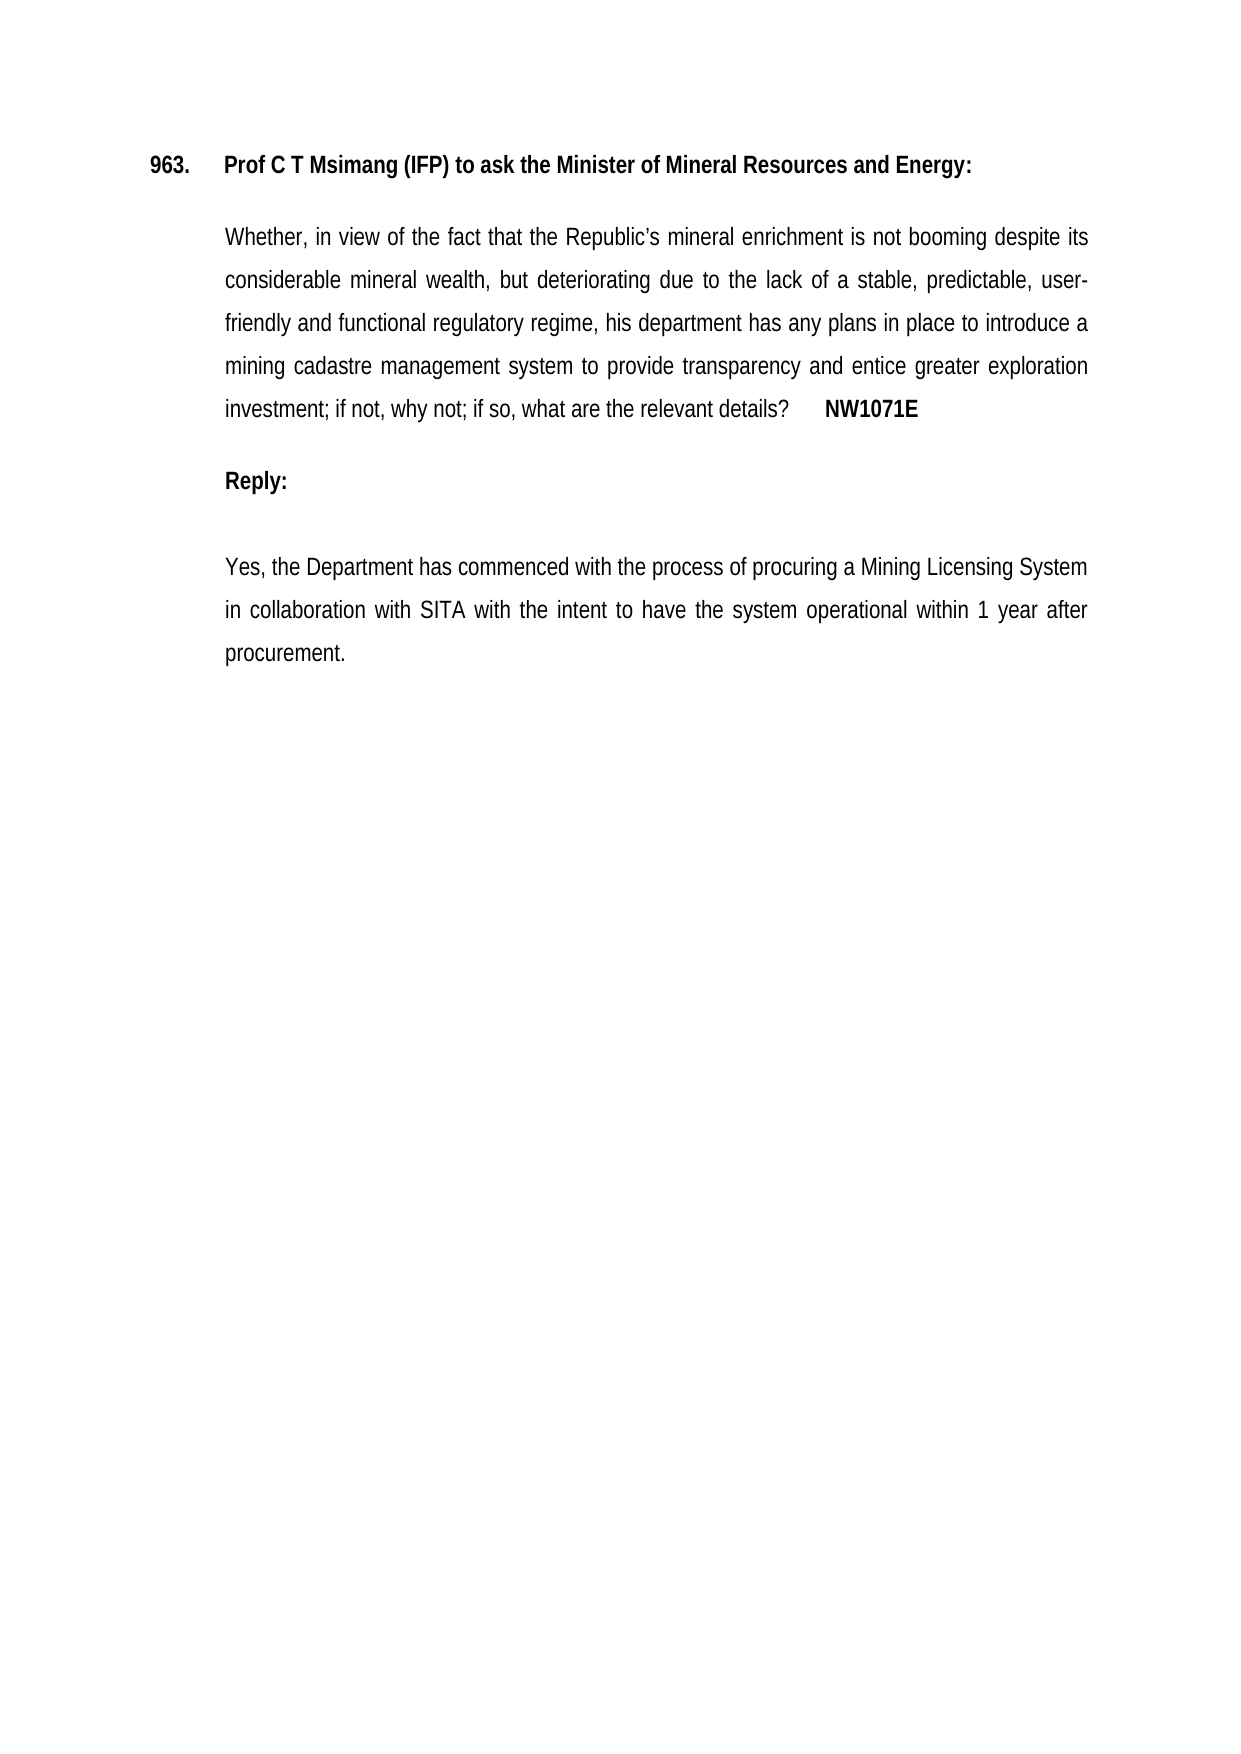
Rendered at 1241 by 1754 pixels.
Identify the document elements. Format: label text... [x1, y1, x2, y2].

text Whether, in view of the fact that the Republic’s mineral enrichment is not booming despite its considerable mineral wealth, but deteriorating due to the lack of a stable, predictable, user-friendly and functional regulatory regime, his department has any plans in place to introduce a mining cadastre management system to provide transparency and entice greater exploration investment; if not, why not; if so, what are the relevant details? NW1071E [225, 222, 1090, 422]
list Reply: [225, 466, 1090, 494]
text 963. Prof C T Msimang (IFP) to ask the Minister of Mineral Resources and Energy: [150, 150, 1090, 179]
list Yes, the Department has commenced with the process of procuring a Mining Licensing System in collaboration with SITA with the intent to have the system operational within 1 year after procurement. [225, 552, 1090, 666]
